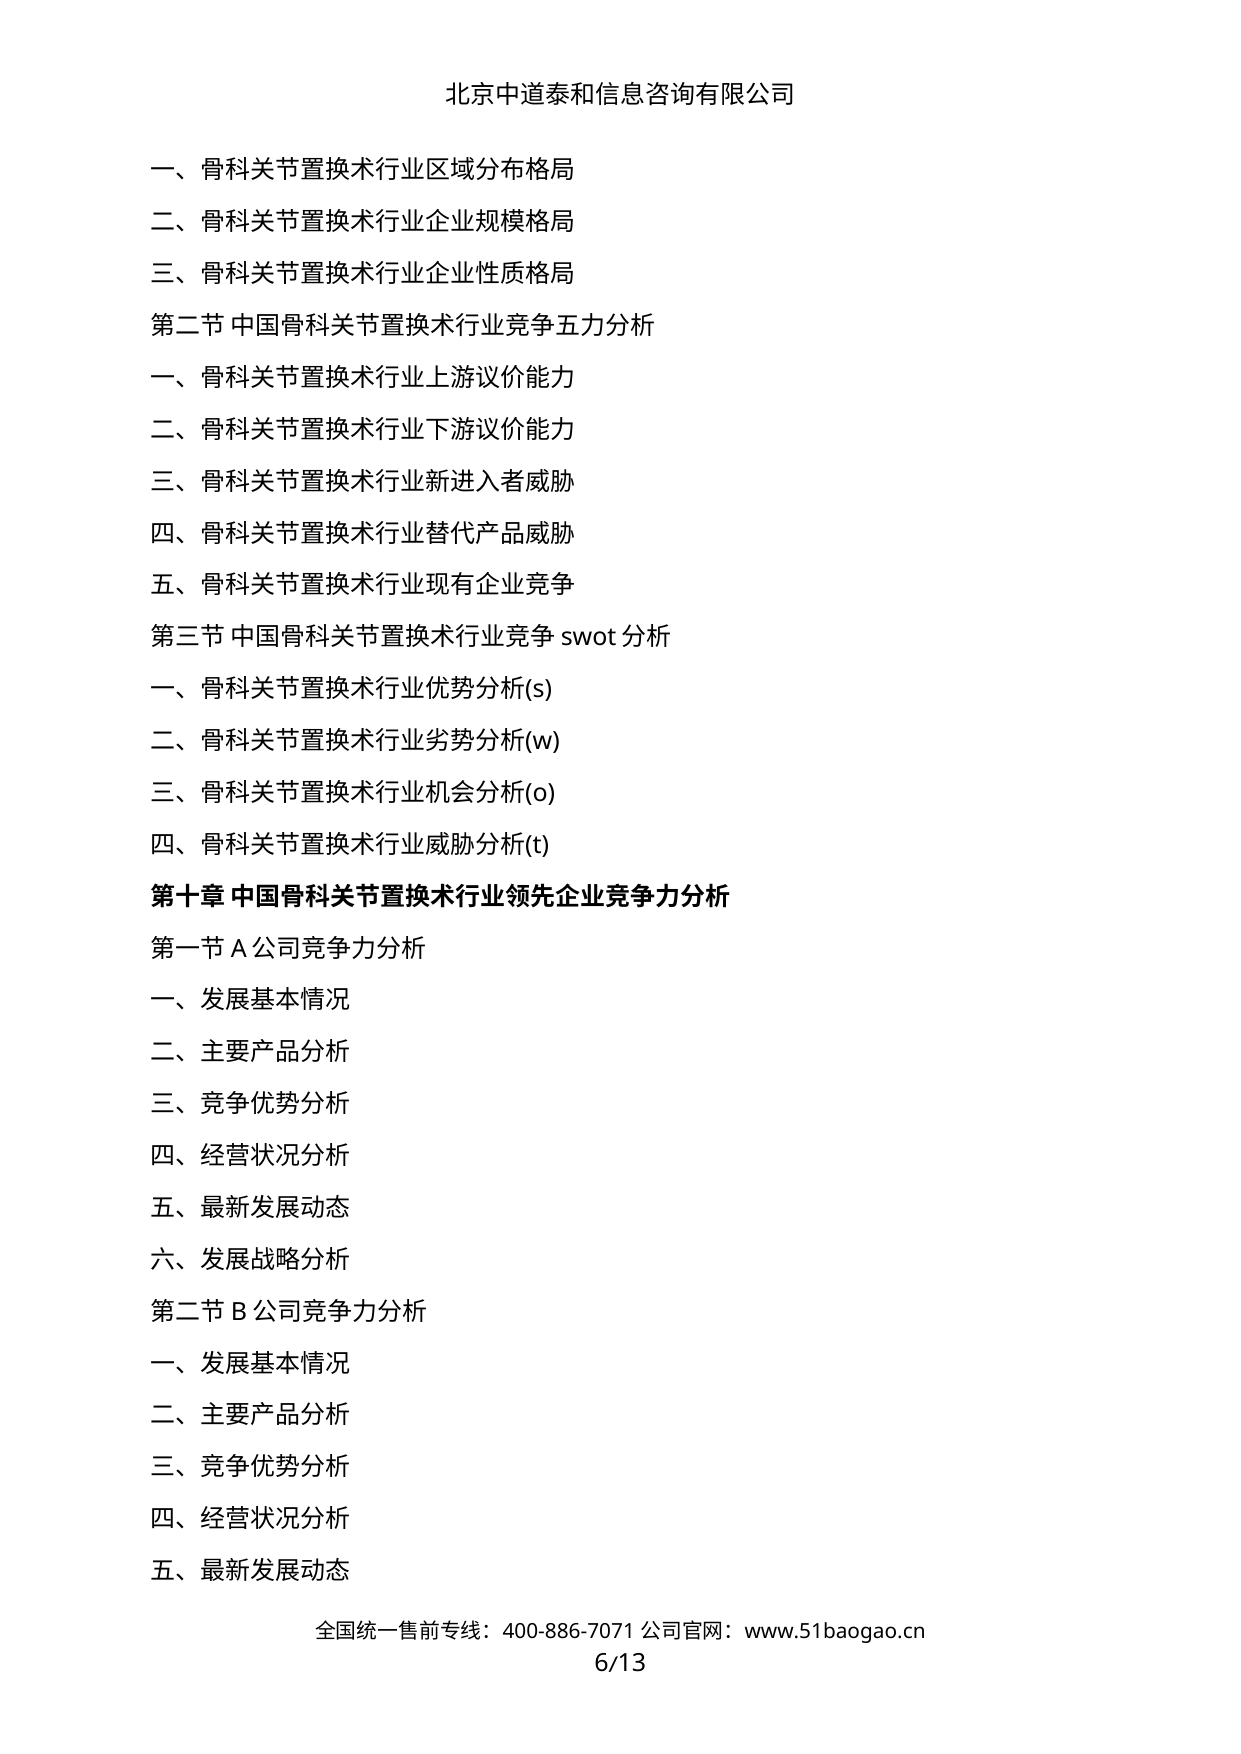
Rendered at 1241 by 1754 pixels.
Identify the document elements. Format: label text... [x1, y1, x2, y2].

text 三、竞争优势分析 [150, 1084, 1090, 1120]
text 第二节 B公司竞争力分析 [150, 1291, 1090, 1327]
text 一、发展基本情况 [150, 980, 1090, 1016]
text 五、骨科关节置换术行业现有企业竞争 [150, 565, 1090, 601]
text 四、骨科关节置换术行业替代产品威胁 [150, 513, 1090, 549]
text 五、最新发展动态 [150, 1551, 1090, 1587]
text 第一节 A公司竞争力分析 [150, 928, 1090, 964]
text 一、骨科关节置换术行业上游议价能力 [150, 357, 1090, 394]
text 一、骨科关节置换术行业优势分析(s) [150, 669, 1090, 705]
text 一、骨科关节置换术行业区域分布格局 [150, 150, 1090, 186]
text 三、骨科关节置换术行业新进入者威胁 [150, 461, 1090, 497]
text 一、发展基本情况 [150, 1343, 1090, 1379]
text 四、经营状况分析 [150, 1499, 1090, 1535]
text 第三节 中国骨科关节置换术行业竞争swot分析 [150, 617, 1090, 653]
text 二、骨科关节置换术行业劣势分析(w) [150, 721, 1090, 757]
text 二、骨科关节置换术行业下游议价能力 [150, 409, 1090, 446]
text 四、经营状况分析 [150, 1136, 1090, 1172]
text 四、骨科关节置换术行业威胁分析(t) [150, 824, 1090, 861]
text 二、主要产品分析 [150, 1395, 1090, 1431]
text 三、骨科关节置换术行业机会分析(o) [150, 772, 1090, 809]
text 二、主要产品分析 [150, 1032, 1090, 1068]
text 三、骨科关节置换术行业企业性质格局 [150, 254, 1090, 290]
text 二、骨科关节置换术行业企业规模格局 [150, 202, 1090, 238]
text 六、发展战略分析 [150, 1239, 1090, 1276]
text 第二节 中国骨科关节置换术行业竞争五力分析 [150, 306, 1090, 342]
text 三、竞争优势分析 [150, 1447, 1090, 1483]
text 五、最新发展动态 [150, 1187, 1090, 1224]
text 第十章 中国骨科关节置换术行业领先企业竞争力分析 [150, 876, 1090, 912]
